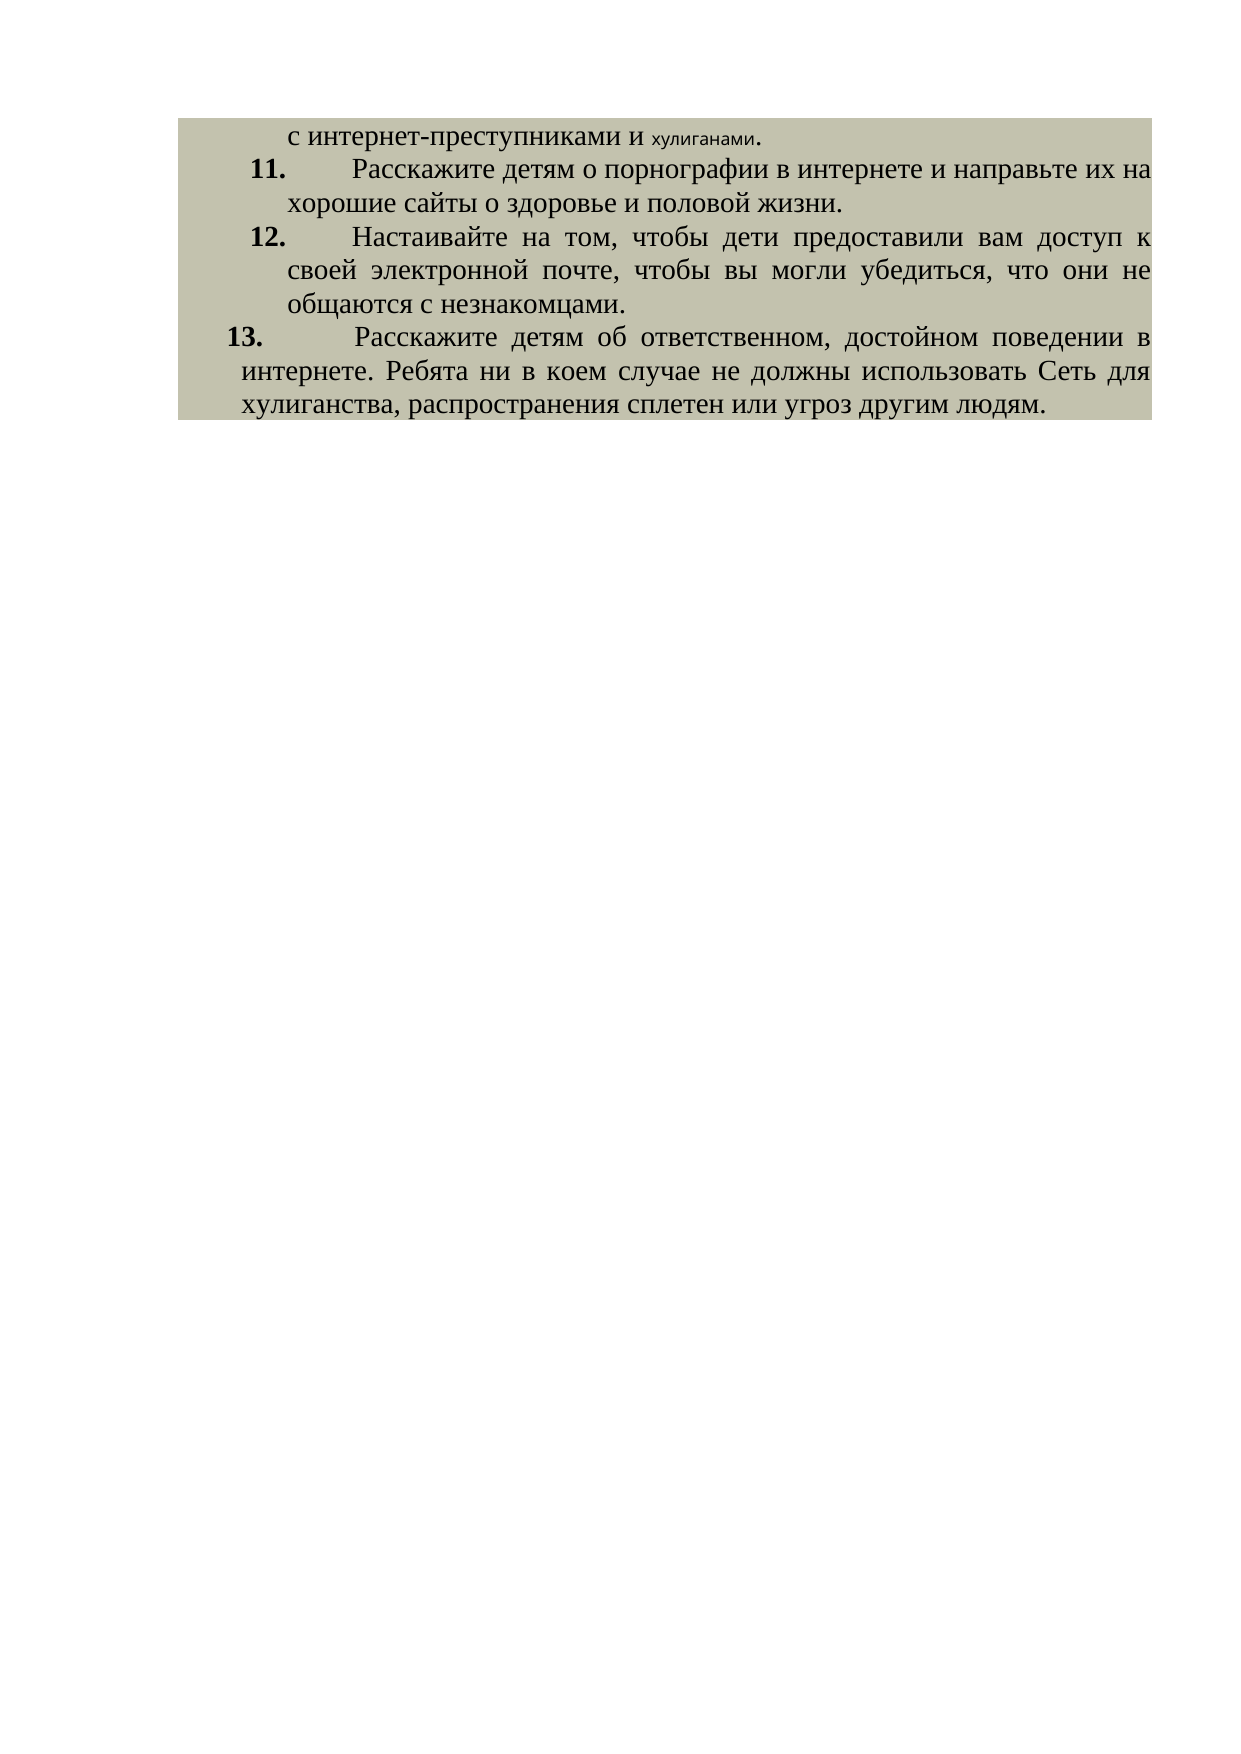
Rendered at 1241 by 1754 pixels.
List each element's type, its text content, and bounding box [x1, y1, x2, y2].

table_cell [178, 118, 1152, 152]
table_cell 11. Расскажите детям о порнографии в интернете и направьте их на хорошие сайты о здоровье и половой жизни. [178, 152, 1152, 219]
table_cell 13. Расскажите детям об ответственном, достойном поведении в интернете. Ребята ни в коем случае не должны использовать Сеть для хулиганства, распространения сплетен или угроз другим людям. [178, 319, 1152, 420]
table_cell 12. Настаивайте на том, чтобы дети предоставили вам доступ к своей электронной почте, чтобы вы могли убедиться, что они не общаются с незнакомцами. [178, 219, 1152, 319]
